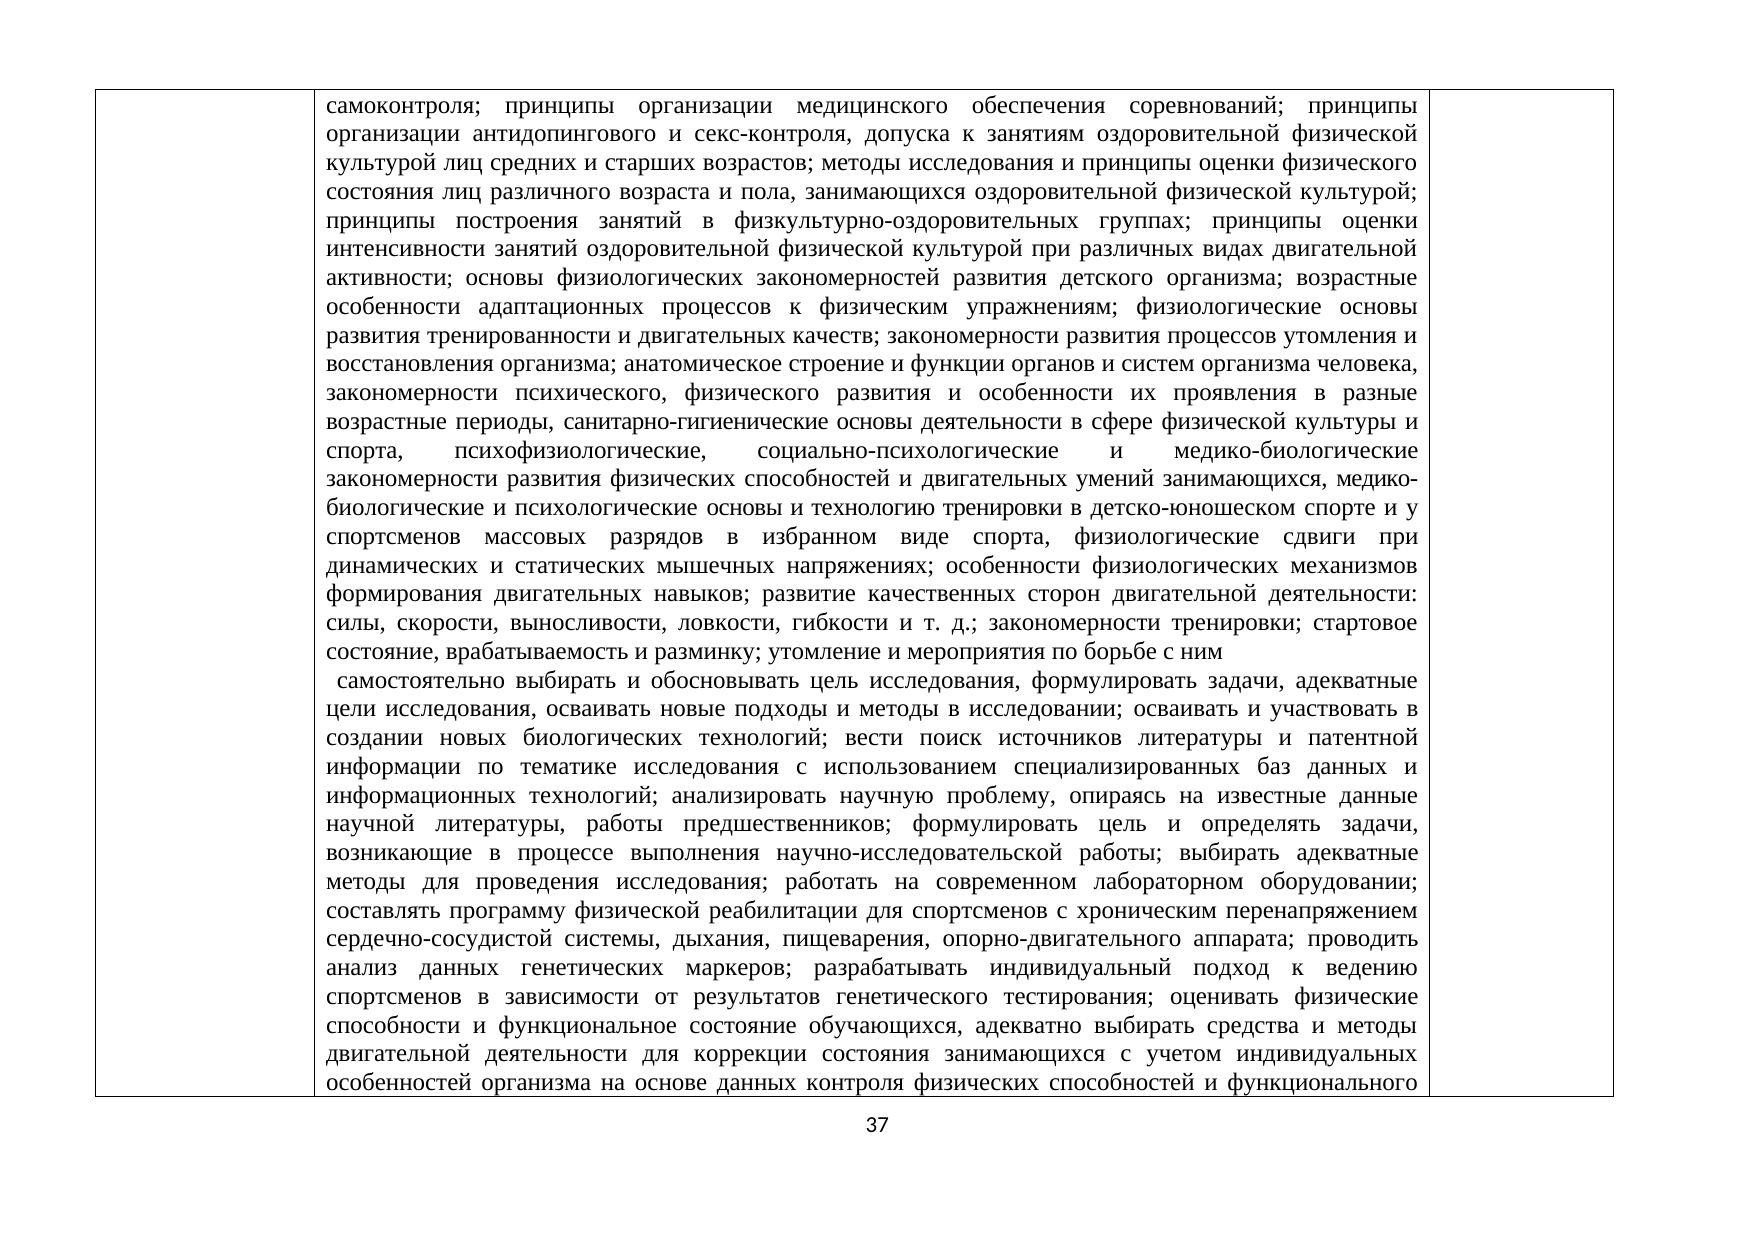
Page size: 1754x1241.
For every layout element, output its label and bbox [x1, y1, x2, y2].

table_cell [96, 90, 314, 1096]
table_cell [315, 90, 1429, 1096]
